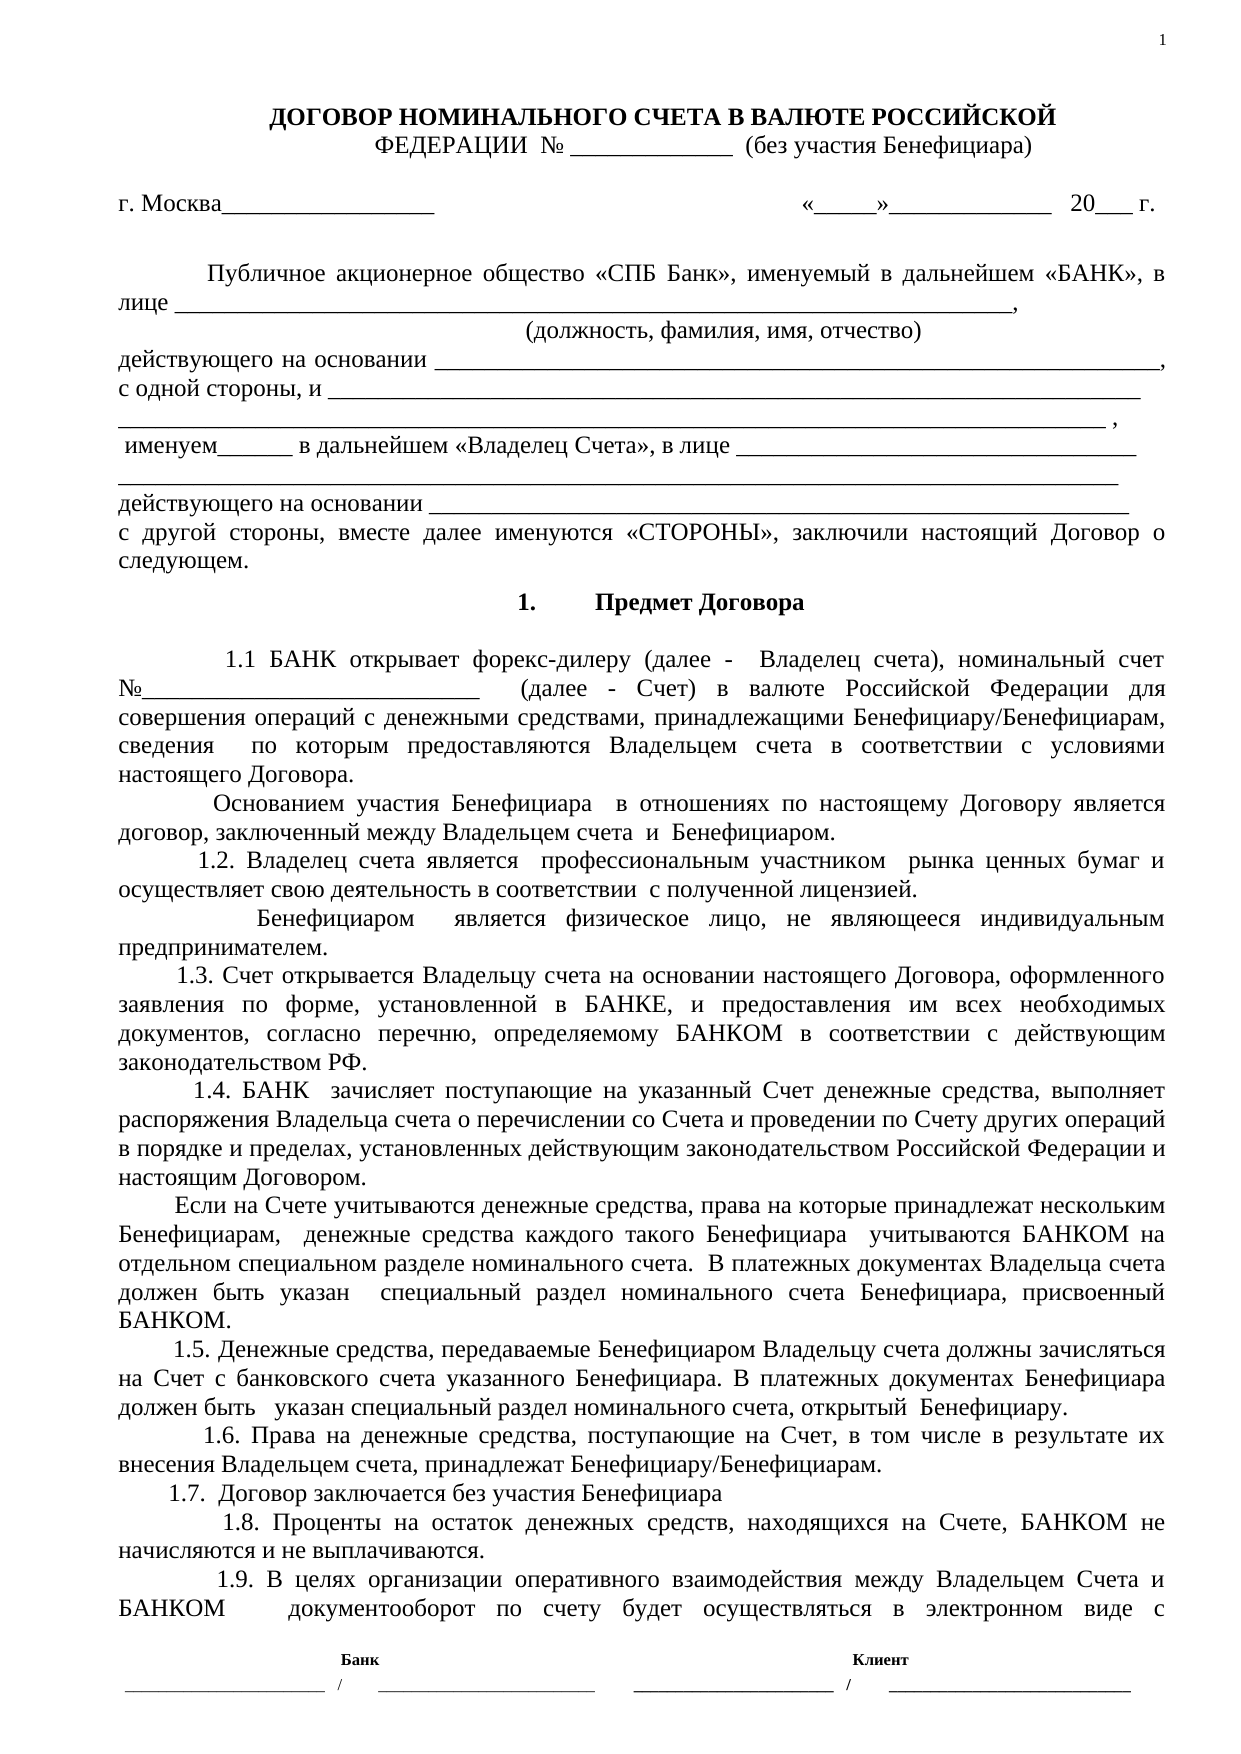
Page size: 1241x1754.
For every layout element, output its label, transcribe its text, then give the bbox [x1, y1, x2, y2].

table_header «_____»_____________ 20___ г. [591, 188, 1167, 217]
text действующего на основании __________________________________________________________, с одной стороны, и _________________________________________________________________ [118, 344, 1166, 402]
text ФЕДЕРАЦИИ № _____________ (без участия Бенефициара) [118, 130, 1166, 159]
list Предмет Договора [155, 587, 1166, 615]
text 1.3. Счет открывается Владельцу счета на основании настоящего Договора, оформленного заявления по форме, установленной в БАНКЕ, и предоставления им всех необходимых документов, согласно перечню, определяемому БАНКОМ в соответствии с действующим законодательством РФ. [118, 960, 1166, 1075]
text 1.4. БАНК зачисляет поступающие на указанный Счет денежные средства, выполняет распоряжения Владельца счета о перечислении со Счета и проведении по Счету других операций в порядке и пределах, установленных действующим законодательством Российской Федерации и настоящим Договором. [118, 1075, 1166, 1190]
text Если на Счете учитываются денежные средства, права на которые принадлежат нескольким Бенефициарам, денежные средства каждого такого Бенефициара учитываются БАНКОМ на отдельном специальном разделе номинального счета. В платежных документах Владельца счета должен быть указан специальный раздел номинального счета Бенефициара, присвоенный БАНКОМ. [118, 1190, 1166, 1334]
text Бенефициаром является физическое лицо, не являющееся индивидуальным предпринимателем. [118, 903, 1166, 960]
text ________________________________________________________________________________ [118, 459, 1166, 488]
text Публичное акционерное общество «СПБ Банк», именуемый в дальнейшем «БАНК», в лице ___________________________________________________________________, [118, 258, 1166, 315]
text именуем______ в дальнейшем «Владелец Счета», в лице ________________________________ [118, 430, 1166, 459]
text 1.5. Денежные средства, передаваемые Бенефициаром Владельцу счета должны зачисляться на Счет с банковского счета указанного Бенефициара. В платежных документах Бенефициара должен быть указан специальный раздел номинального счета, открытый Бенефициару. [118, 1334, 1166, 1420]
text 1.8. Проценты на остаток денежных средств, находящихся на Счете, БАНКОМ не начисляются и не выплачиваются. [118, 1507, 1166, 1564]
text с другой стороны, вместе далее именуются «СТОРОНЫ», заключили настоящий Договор о следующем. [118, 517, 1166, 574]
text Основанием участия Бенефициара в отношениях по настоящему Договору является договор, заключенный между Владельцем счета и Бенефициаром. [118, 788, 1166, 845]
text действующего на основании ________________________________________________________ [118, 488, 1166, 517]
text ДОГОВОР НОМИНАЛЬНОГО СЧЕТА В ВАЛЮТЕ РОССИЙСКОЙ [118, 102, 1166, 130]
text _______________________________________________________________________________ , [118, 402, 1166, 430]
text 1.1 БАНК открывает форекс-дилеру (далее - Владелец счета), номинальный счет №___________________________ (далее - Счет) в валюте Российской Федерации для совершения операций с денежными средствами, принадлежащими Бенефициару/Бенефициарам, сведения по которым предоставляются Владельцем счета в соответствии с условиями настоящего Договора. [118, 644, 1166, 788]
text 1.2. Владелец счета является профессиональным участником рынка ценных бумаг и осуществляет свою деятельность в соответствии с полученной лицензией. [118, 845, 1166, 903]
text 1.7. Договор заключается без участия Бенефициара [118, 1478, 1166, 1507]
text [118, 1564, 1166, 1622]
table_header г. Москва_________________ [107, 188, 591, 217]
text (должность, фамилия, имя, отчество) [118, 315, 1166, 344]
text 1.6. Права на денежные средства, поступающие на Счет, в том числе в результате их внесения Владельцем счета, принадлежат Бенефициару/Бенефициарам. [118, 1420, 1166, 1478]
